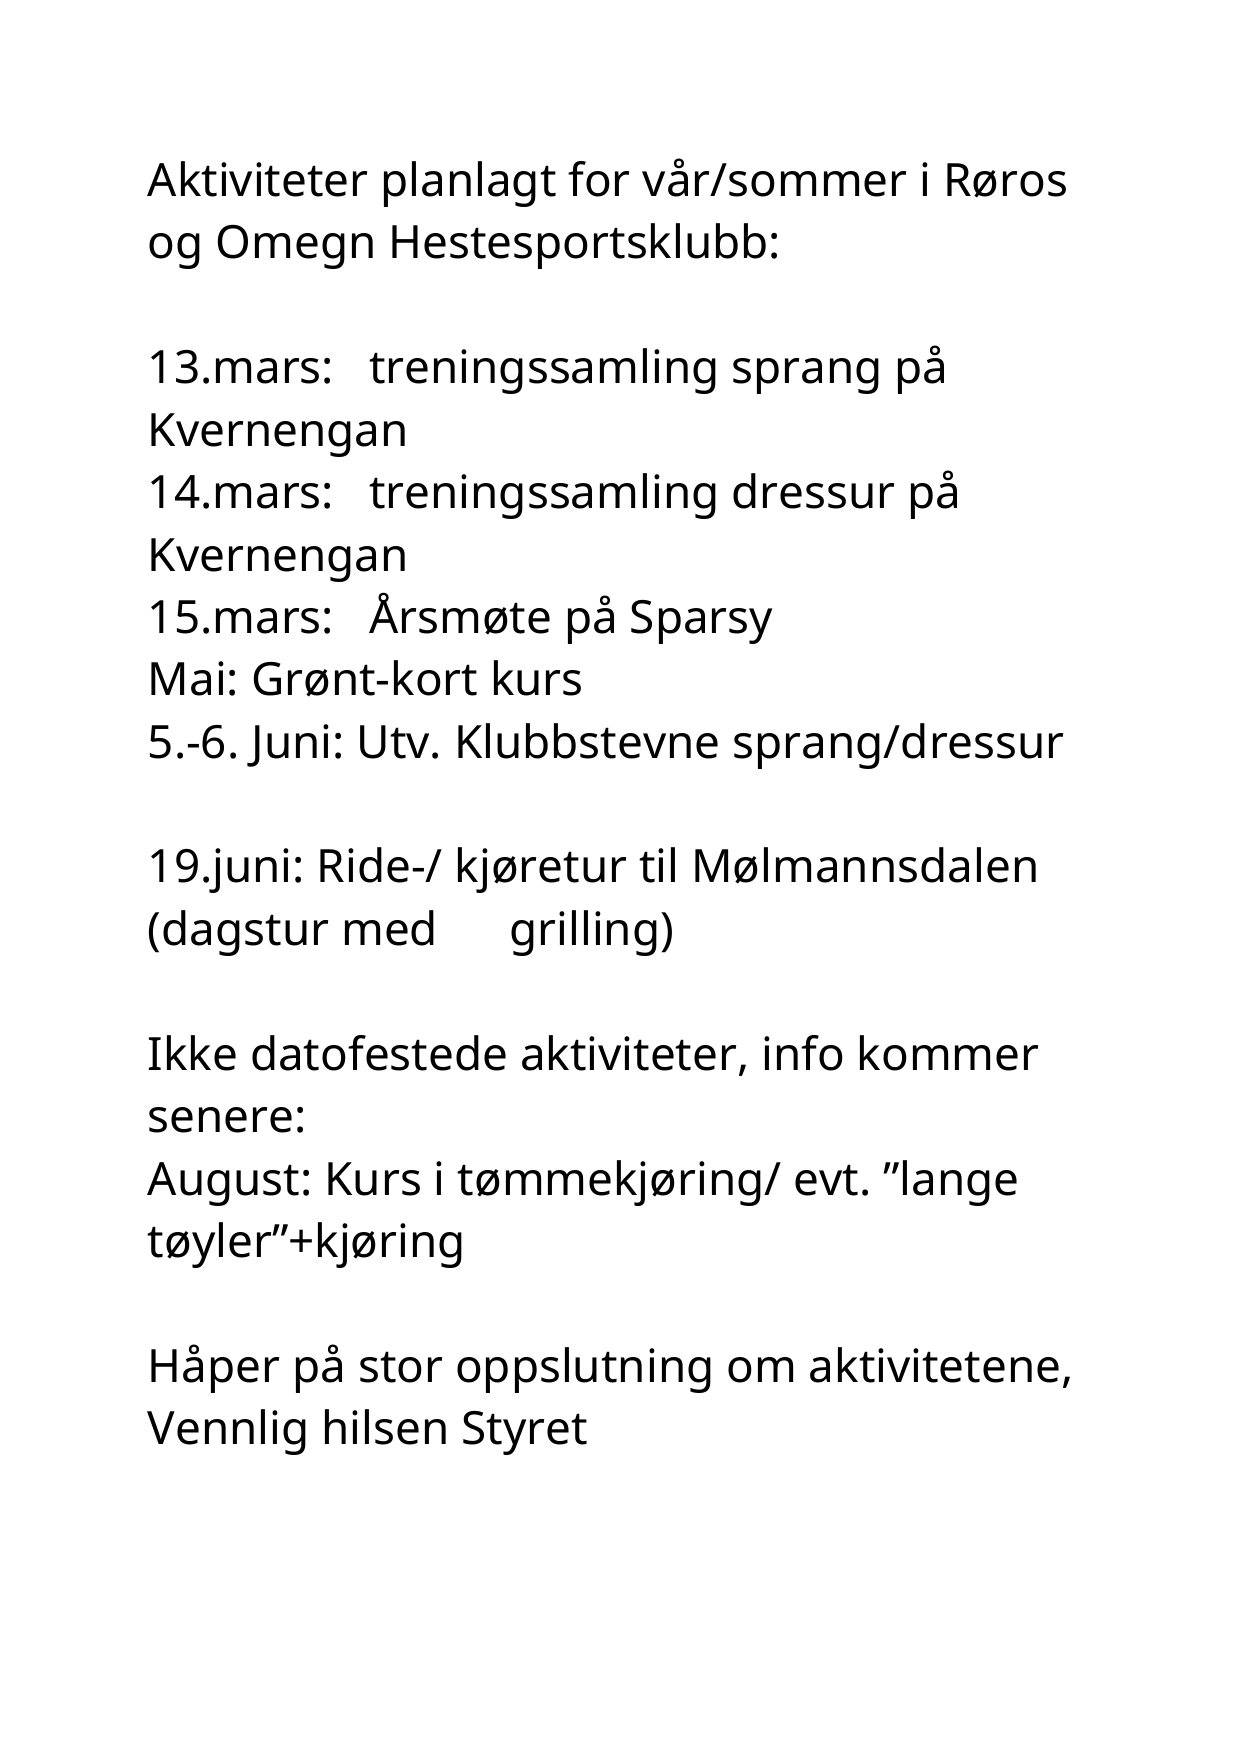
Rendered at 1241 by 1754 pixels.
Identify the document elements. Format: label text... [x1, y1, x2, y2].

text 14.mars: treningssamling dressur på Kvernengan [148, 459, 1093, 584]
text Mai: Grønt-kort kurs [148, 647, 1093, 709]
text Aktiviteter planlagt for vår/sommer i Røros og Omegn Hestesportsklubb: [148, 148, 1093, 272]
text Håper på stor oppslutning om aktivitetene, [148, 1333, 1093, 1396]
text 19.juni: Ride-/ kjøretur til Mølmannsdalen (dagstur med grilling) [148, 834, 1093, 959]
text Vennlig hilsen Styret [148, 1396, 1093, 1458]
text August: Kurs i tømmekjøring/ evt. ”lange tøyler”+kjøring [148, 1146, 1093, 1271]
text Ikke datofestede aktiviteter, info kommer senere: [148, 1021, 1093, 1146]
text 13.mars: treningssamling sprang på Kvernengan [148, 335, 1093, 459]
text 5.-6. Juni: Utv. Klubbstevne sprang/dressur [148, 709, 1093, 772]
text 15.mars: Årsmøte på Sparsy [148, 584, 1093, 647]
